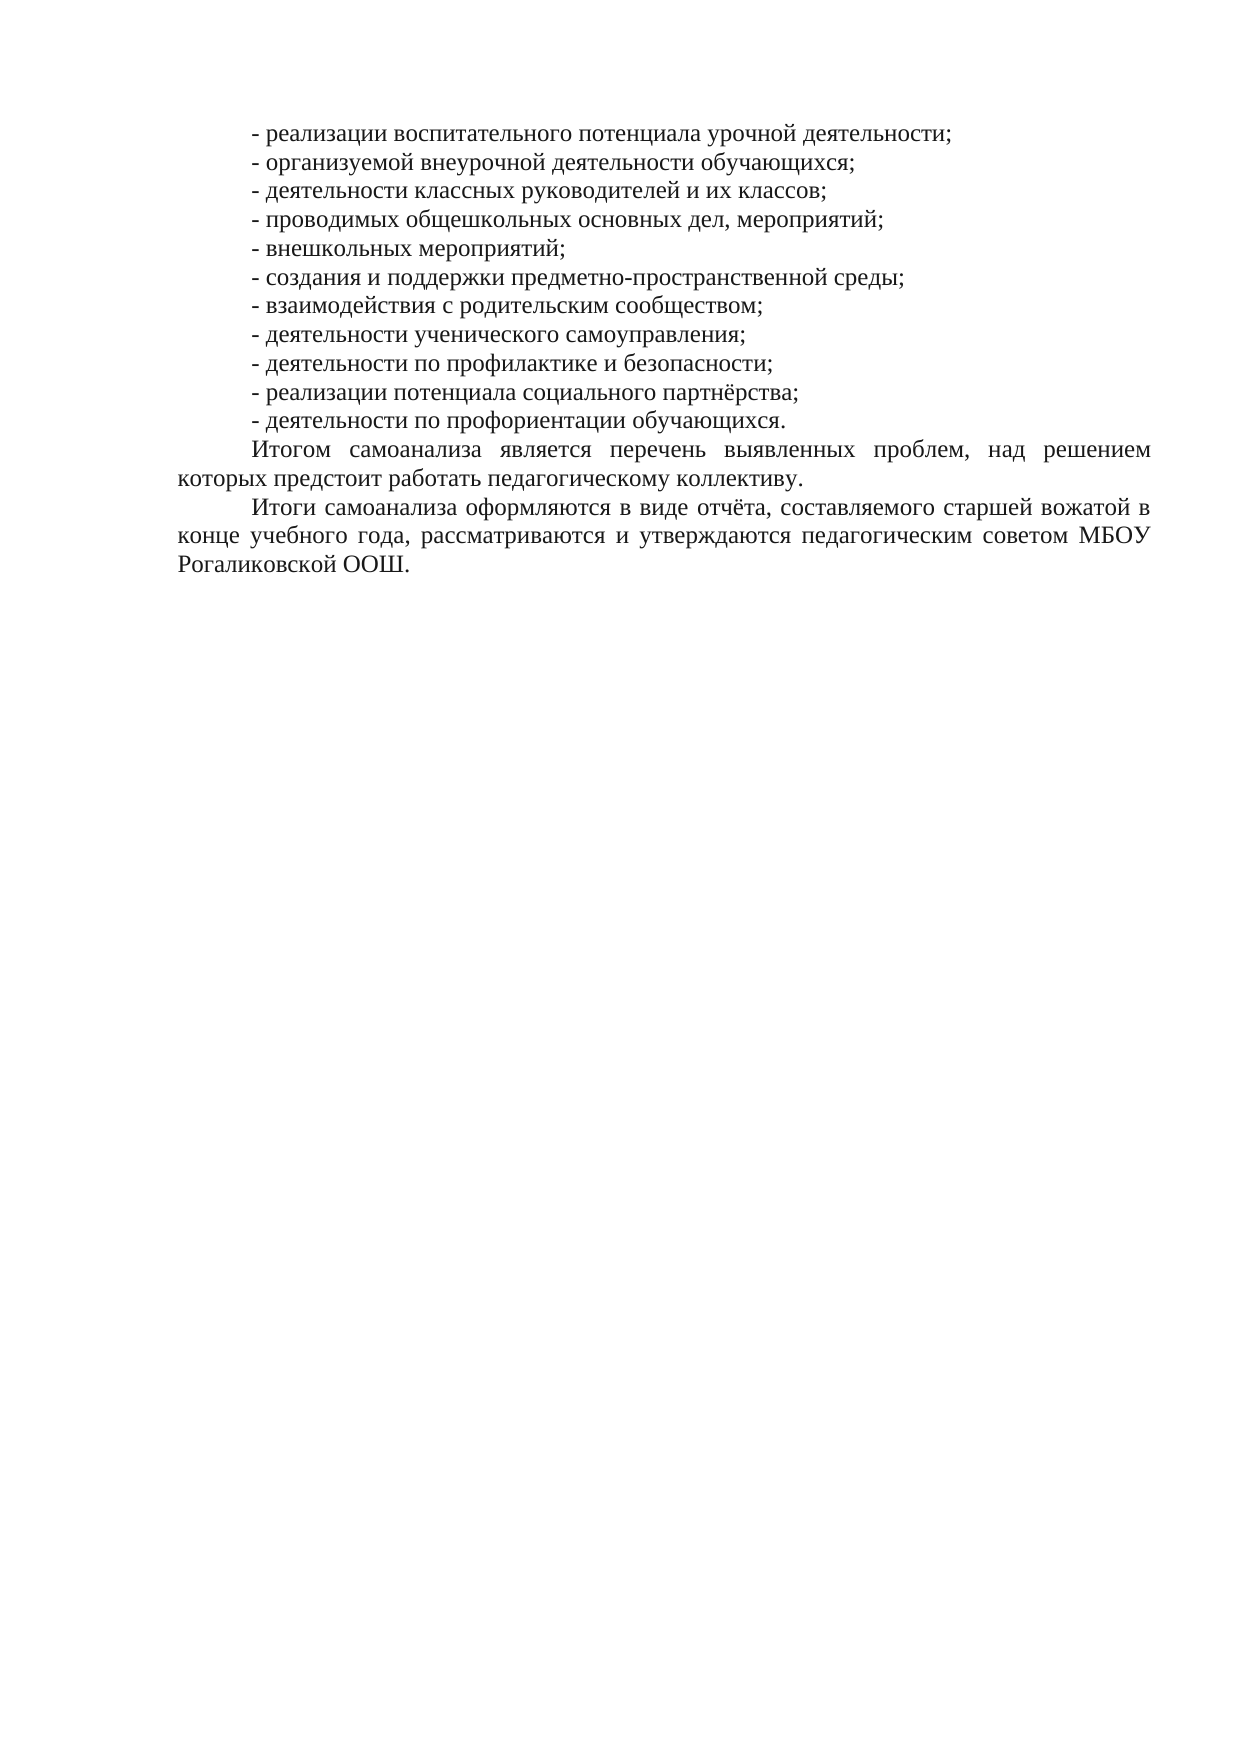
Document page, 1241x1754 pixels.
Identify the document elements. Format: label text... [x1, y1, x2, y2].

text Итогом самоанализа является перечень выявленных проблем, над решением которых предстоит работать педагогическому коллективу. [177, 434, 1152, 492]
text - деятельности по профилактике и безопасности; [177, 348, 1152, 377]
text - проводимых общешкольных основных дел, мероприятий; [177, 204, 1152, 233]
text - деятельности классных руководителей и их классов; [177, 176, 1152, 204]
text - создания и поддержки предметно-пространственной среды; [177, 262, 1152, 291]
text - деятельности по профориентации обучающихся. [177, 406, 1152, 434]
text Итоги самоанализа оформляются в виде отчёта, составляемого старшей вожатой в конце учебного года, рассматриваются и утверждаются педагогическим советом МБОУ Рогаликовской ООШ. [177, 492, 1152, 578]
text - организуемой внеурочной деятельности обучающихся; [177, 147, 1152, 176]
text - внешкольных мероприятий; [177, 233, 1152, 262]
text - взаимодействия с родительским сообществом; [177, 291, 1152, 319]
text - реализации воспитательного потенциала урочной деятельности; [177, 118, 1152, 147]
text - деятельности ученического самоуправления; [177, 319, 1152, 348]
text - реализации потенциала социального партнёрства; [177, 377, 1152, 406]
